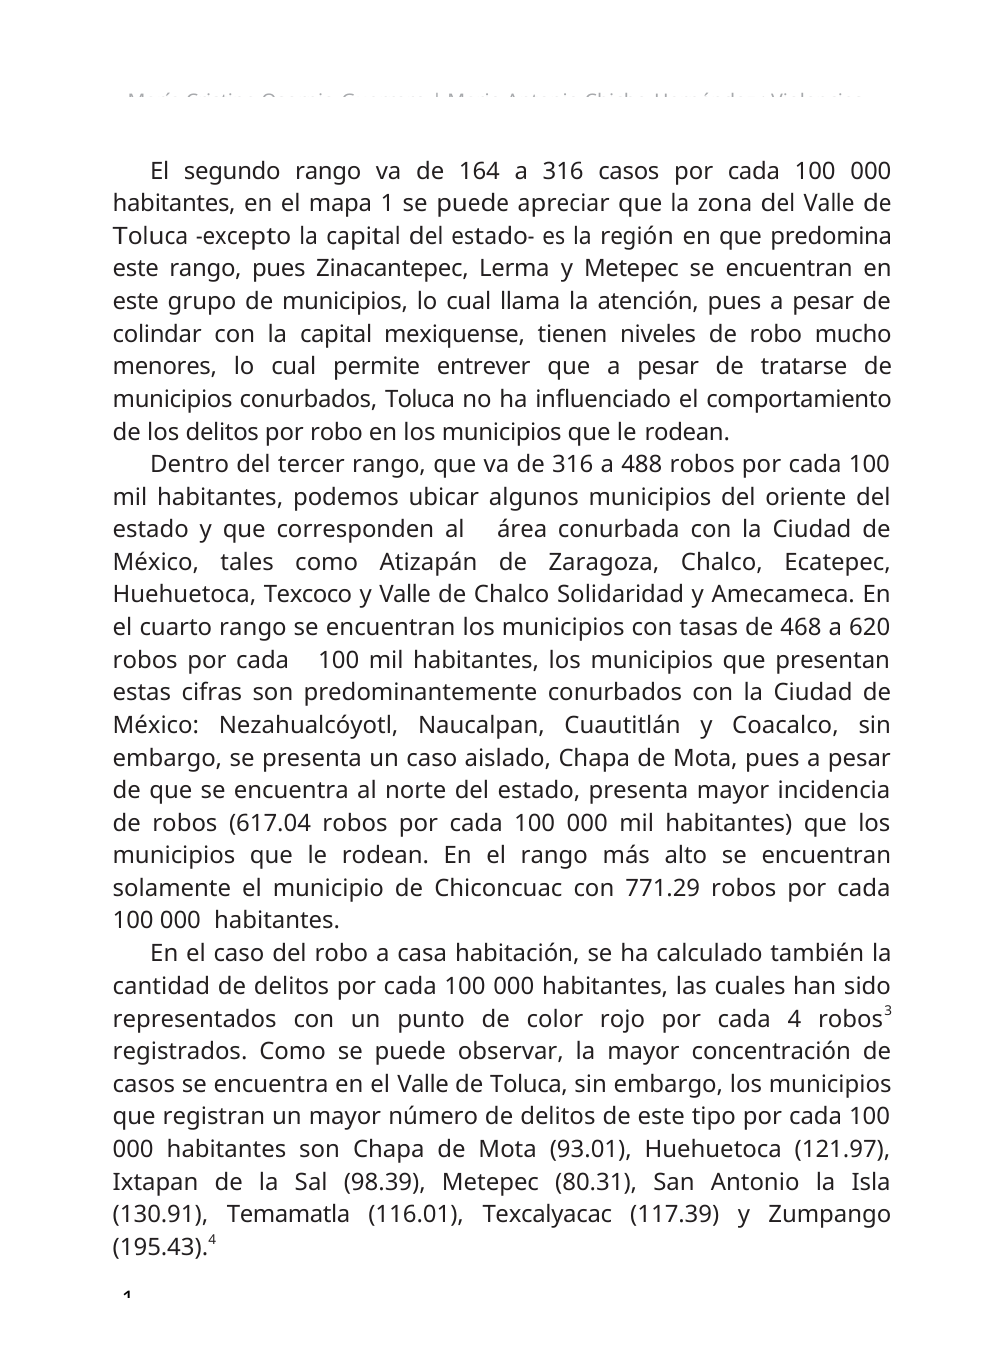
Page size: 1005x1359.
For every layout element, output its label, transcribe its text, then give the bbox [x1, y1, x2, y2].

text El segundo rango va de 164 a 316 casos por cada 100 000 habitantes, en el mapa 1 se puede apreciar que la zona del Valle de Toluca –excepto la capital del estado– es la región en que predomina este rango, pues Zinacantepec, Lerma y Metepec se encuentran en este grupo de municipios, lo cual llama la atención, pues a pesar de colindar con la capital mexiquense, tienen niveles de robo mucho menores, lo cual permite entrever que a pesar de tratarse de municipios conurbados, Toluca no ha influenciado el comportamiento de los delitos por robo en los municipios que le rodean. [112, 153, 892, 447]
text Dentro del tercer rango, que va de 316 a 488 robos por cada 100 mil habitantes, podemos ubicar algunos municipios del oriente del estado y que corresponden al área conurbada con la Ciudad de México, tales como Atizapán de Zaragoza, Chalco, Ecatepec, Huehuetoca, Texcoco y Valle de Chalco Solidaridad y Amecameca. En el cuarto rango se encuentran los municipios con tasas de 468 a 620 robos por cada 100 mil habitantes, los municipios que presentan estas cifras son predominantemente conurbados con la Ciudad de México: Nezahualcóyotl, Naucalpan, Cuautitlán y Coacalco, sin embargo, se presenta un caso aislado, Chapa de Mota, pues a pesar de que se encuentra al norte del estado, presenta mayor incidencia de robos (617.04 robos por cada 100 000 mil habitantes) que los municipios que le rodean. En el rango más alto se encuentran solamente el municipio de Chiconcuac con 771.29 robos por cada 100 000 habitantes. [112, 447, 892, 936]
text En el caso del robo a casa habitación, se ha calculado también la cantidad de delitos por cada 100 000 habitantes, las cuales han sido representados con un punto de color rojo por cada 4 robos3 registrados. Como se puede observar, la mayor concentración de casos se encuentra en el Valle de Toluca, sin embargo, los municipios que registran un mayor número de delitos de este tipo por cada 100 000 habitantes son Chapa de Mota (93.01), Huehuetoca (121.97), Ixtapan de la Sal (98.39), Metepec (80.31), San Antonio la Isla (130.91), Temamatla (116.01), Texcalyacac (117.39) y Zumpango (195.43).4 [112, 936, 892, 1262]
